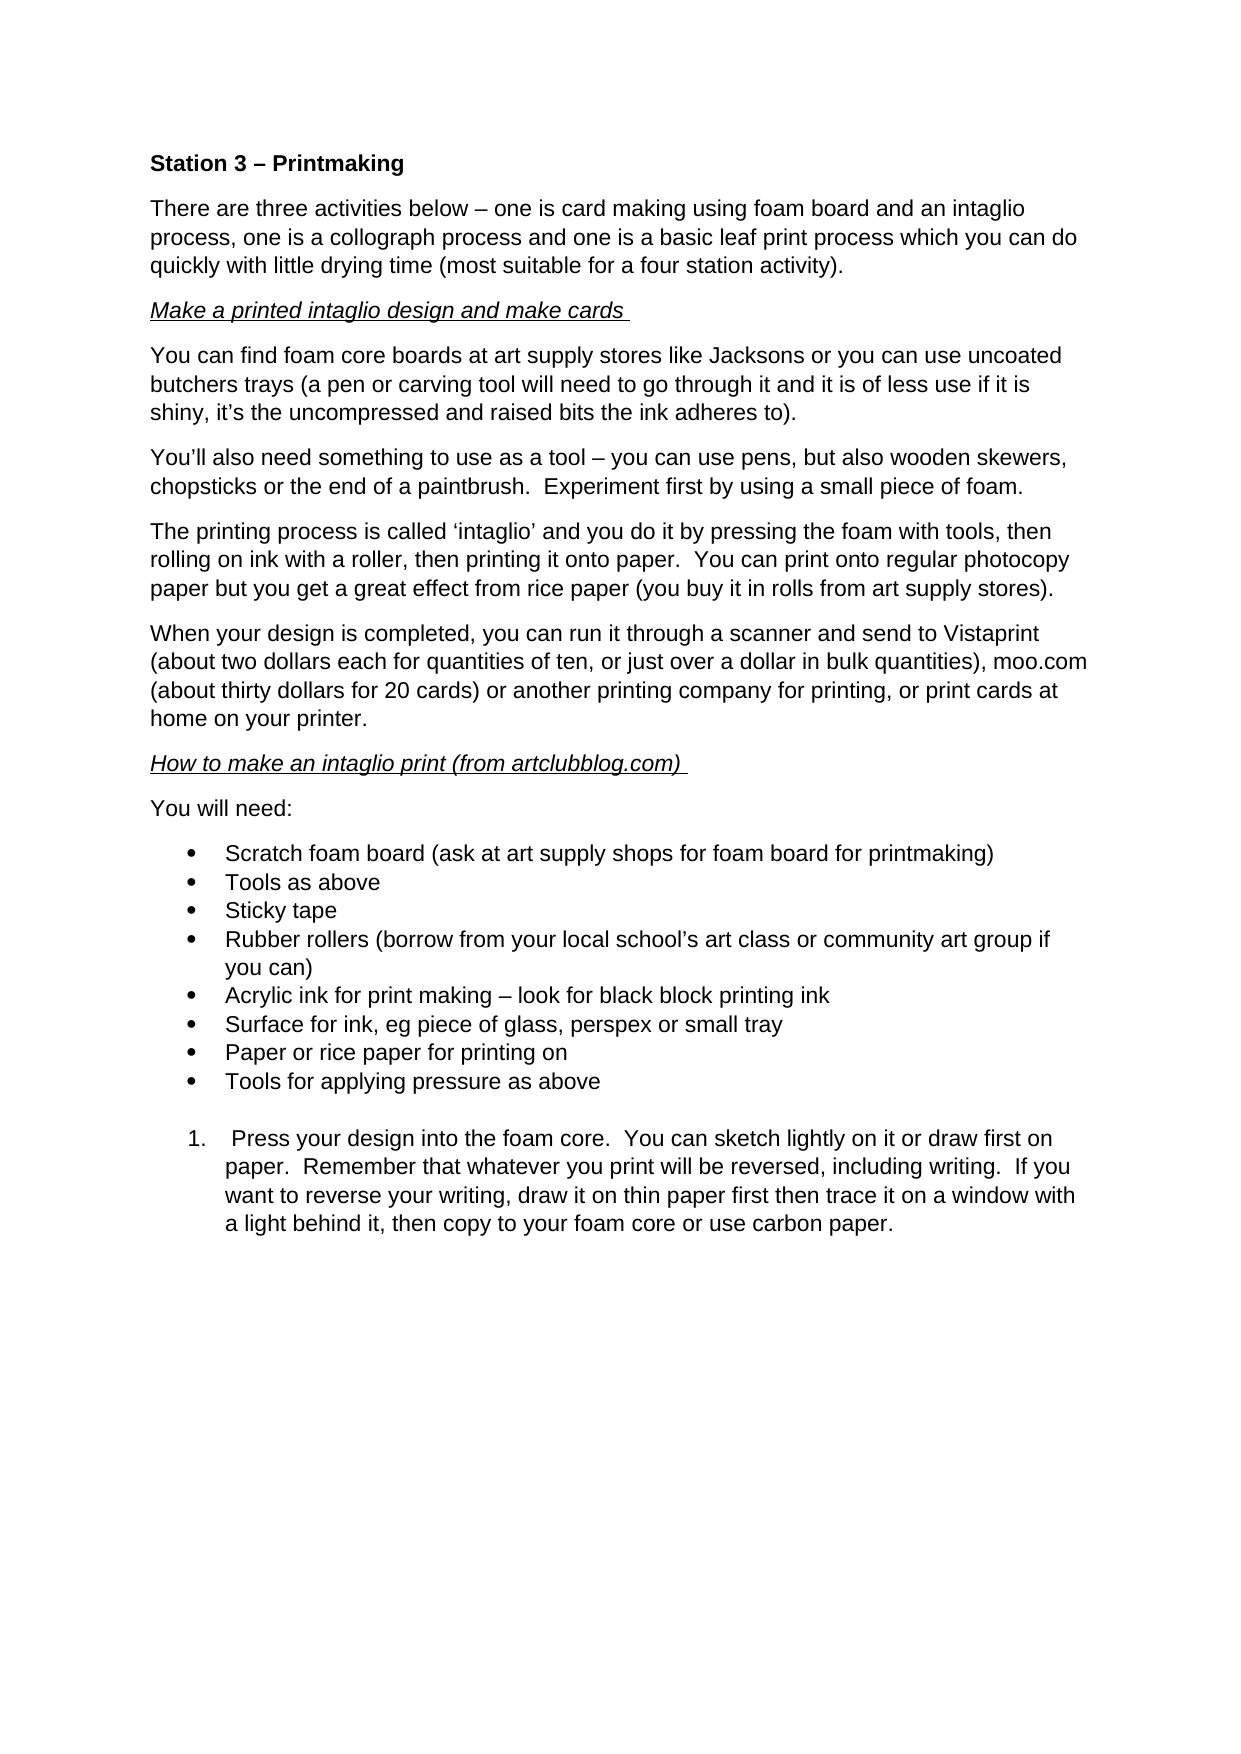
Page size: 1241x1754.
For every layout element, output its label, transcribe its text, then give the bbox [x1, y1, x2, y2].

list Scratch foam board (ask at art supply shops for foam board for printmaking) [187, 840, 1090, 867]
text How to make an intaglio print (from artclubblog.com) [150, 750, 1090, 776]
text You can find foam core boards at art supply stores like Jacksons or you can use uncoated butchers trays (a pen or carving tool will need to go through it and it is of less use if it is shiny, it’s the uncompressed and raised bits the ink adheres to). [150, 342, 1090, 425]
list Paper or rice paper for printing on [187, 1039, 1090, 1066]
text There are three activities below – one is card making using foam board and an intaglio process, one is a collograph process and one is a basic leaf print process which you can do quickly with little drying time (most suitable for a four station activity). [150, 195, 1090, 278]
text When your design is completed, you can run it through a scanner and send to Vistaprint (about two dollars each for quantities of ten, or just over a dollar in bulk quantities), moo.com (about thirty dollars for 20 cards) or another printing company for printing, or print cards at home on your printer. [150, 620, 1090, 731]
list Tools for applying pressure as above [187, 1068, 1090, 1094]
text You will need: [150, 795, 1090, 822]
list Sticky tape [187, 897, 1090, 923]
list Surface for ink, eg piece of glass, perspex or small tray [187, 1011, 1090, 1037]
text The printing process is called ‘intaglio’ and you do it by pressing the foam with tools, then rolling on ink with a roller, then printing it onto paper. You can print onto regular photocopy paper but you get a great effect from rice paper (you buy it in rolls from art supply stores). [150, 518, 1090, 601]
list Press your design into the foam core. You can sketch lightly on it or draw first on paper. Remember that whatever you print will be reversed, including writing. If you want to reverse your writing, draw it on thin paper first then trace it on a window with a light behind it, then copy to your foam core or use carbon paper. [187, 1125, 1090, 1236]
text Make a printed intaglio design and make cards [150, 297, 1090, 323]
text Station 3 – Printmaking [150, 150, 1090, 176]
text You’ll also need something to use as a tool – you can use pens, but also wooden skewers, chopsticks or the end of a paintbrush. Experiment first by using a small piece of foam. [150, 444, 1090, 499]
list Acrylic ink for print making – look for black block printing ink [187, 982, 1090, 1009]
list Tools as above [187, 869, 1090, 895]
list Rubber rollers (borrow from your local school’s art class or community art group if you can) [187, 926, 1090, 980]
